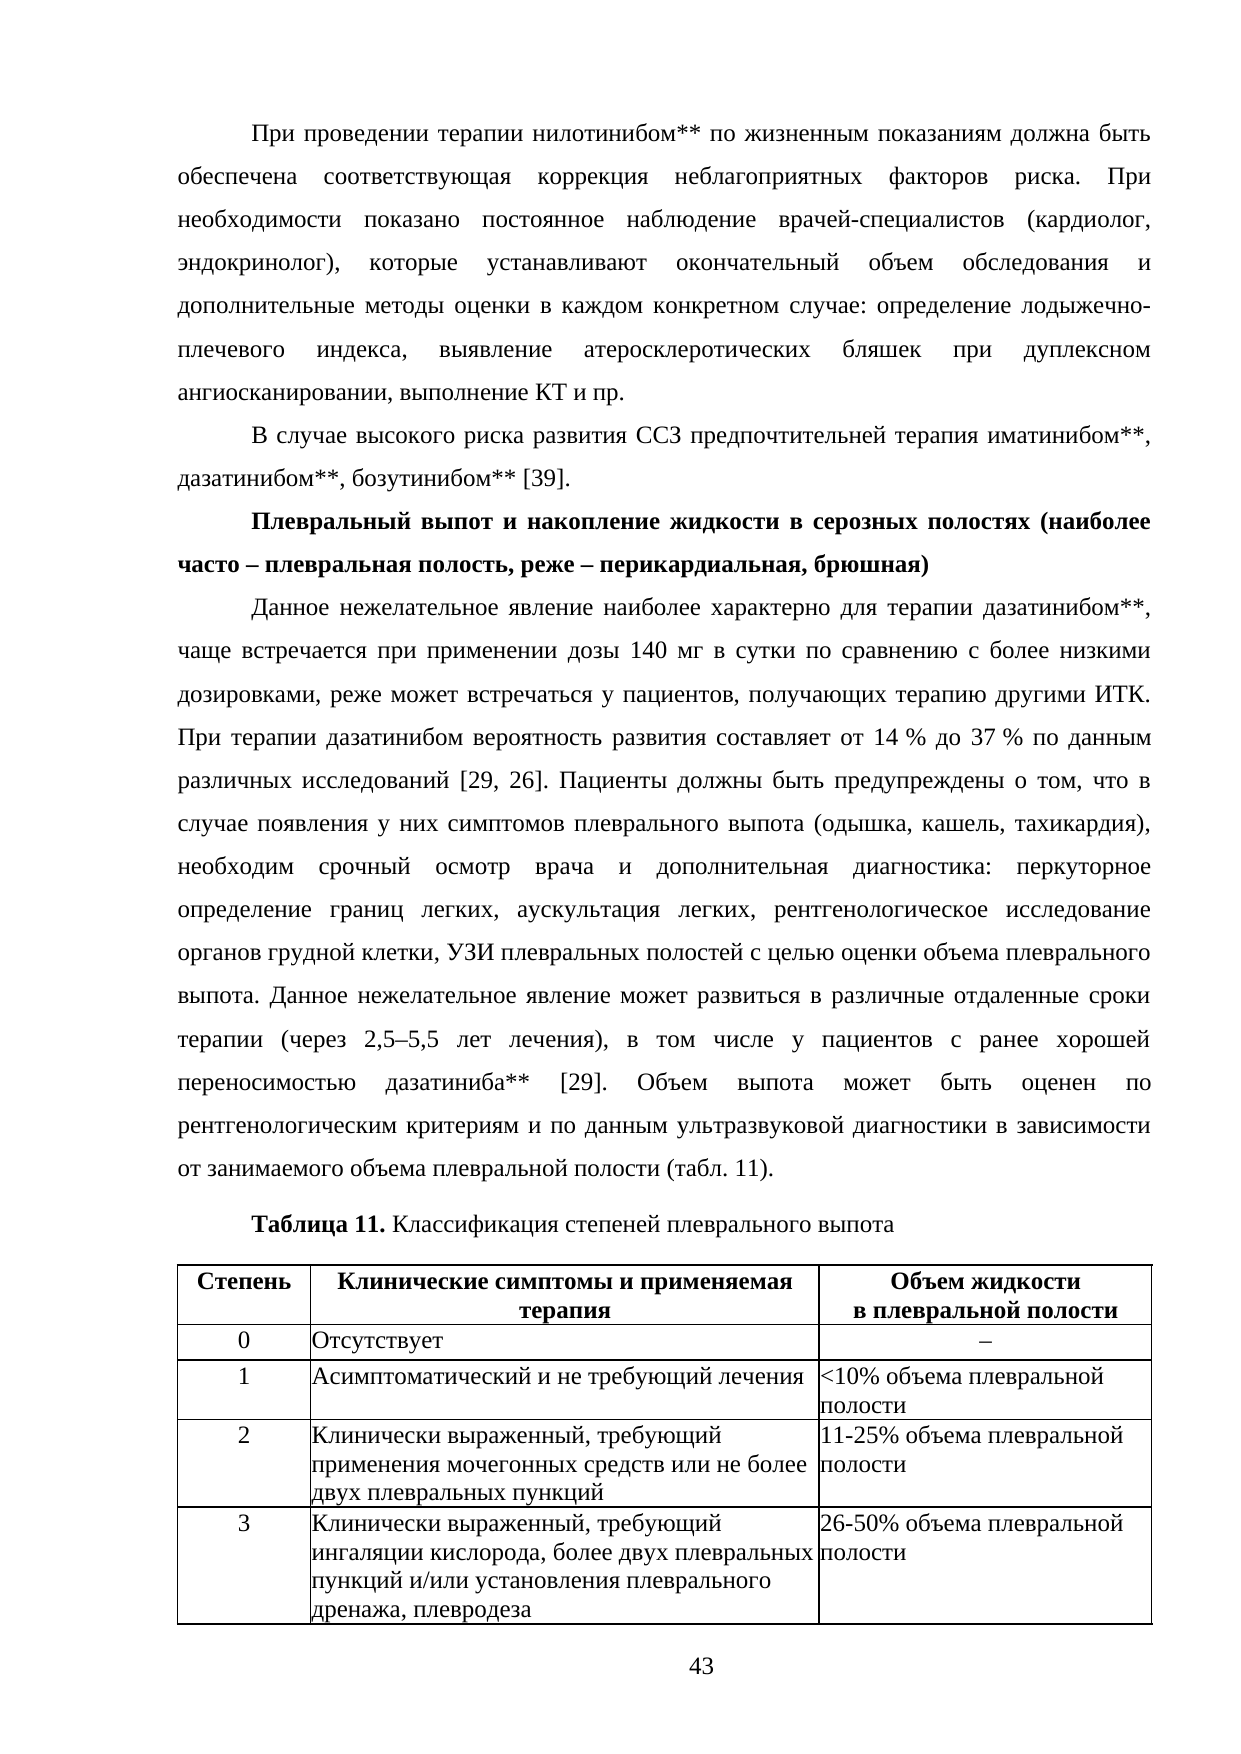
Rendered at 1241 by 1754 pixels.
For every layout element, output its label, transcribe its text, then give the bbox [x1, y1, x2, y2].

table_cell Отсутствует [311, 1325, 818, 1359]
text Данное нежелательное явление наиболее характерно для терапии дазатинибом**, чаще встречается при применении дозы 140 мг в сутки по сравнению с более низкими дозировками, реже может встречаться у пациентов, получающих терапию другими ИТК. При терапии дазатинибом вероятность развития составляет от 14 % до 37 % по данным различных исследований [29, 26]. Пациенты должны быть предупреждены о том, что в случае появления у них симптомов плеврального выпота (одышка, кашель, тахикардия), необходим срочный осмотр врача и дополнительная диагностика: перкуторное определение границ легких, аускультация легких, рентгенологическое исследование органов грудной клетки, УЗИ плевральных полостей с целью оценки объема плеврального выпота. Данное нежелательное явление может развиться в различные отдаленные сроки терапии (через 2,5–5,5 лет лечения), в том числе у пациентов с ранее хорошей переносимостью дазатиниба** [29]. Объем выпота может быть оценен по рентгенологическим критериям и по данным ультразвуковой диагностики в зависимости от занимаемого объема плевральной полости (табл. 11). [177, 592, 1152, 1182]
table_cell 2 [178, 1420, 310, 1506]
text В случае высокого риска развития ССЗ предпочтительней терапия иматинибом**, дазатинибом**, бозутинибом** [39]. [177, 420, 1152, 492]
table_header Степень [178, 1266, 310, 1323]
table_cell 0 [178, 1325, 310, 1359]
table_cell Клинически выраженный, требующий применения мочегонных средств или не более двух плевральных пункций [311, 1420, 818, 1506]
table_cell 1 [178, 1361, 310, 1418]
table_cell – [820, 1325, 1151, 1359]
text При проведении терапии нилотинибом** по жизненным показаниям должна быть обеспечена соответствующая коррекция неблагоприятных факторов риска. При необходимости показано постоянное наблюдение врачей-специалистов (кардиолог, эндокринолог), которые устанавливают окончательный объем обследования и дополнительные методы оценки в каждом конкретном случае: определение лодыжечно-плечевого индекса, выявление атеросклеротических бляшек при дуплексном ангиосканировании, выполнение КТ и пр. [177, 118, 1152, 406]
table_cell Асимптоматический и не требующий лечения [311, 1361, 818, 1418]
table_header Объем жидкости в плевральной полости [820, 1266, 1151, 1323]
text Плевральный выпот и накопление жидкости в серозных полостях (наиболее часто – плевральная полость, реже – перикардиальная, брюшная) [177, 506, 1152, 578]
table_cell <10% объема плевральной полости [820, 1361, 1151, 1418]
table_header Клинические симптомы и применяемая терапия [311, 1266, 818, 1323]
table_cell 3 [178, 1508, 310, 1623]
text Таблица 11. Классификация степеней плеврального выпота [177, 1209, 1152, 1237]
table_cell Клинически выраженный, требующий ингаляции кислорода, более двух плевральных пункций и/или установления плеврального дренажа, плевродеза [311, 1508, 818, 1623]
table_cell 26-50% объема плевральной полости [820, 1508, 1151, 1623]
table_cell 11-25% объема плевральной полости [820, 1420, 1151, 1506]
